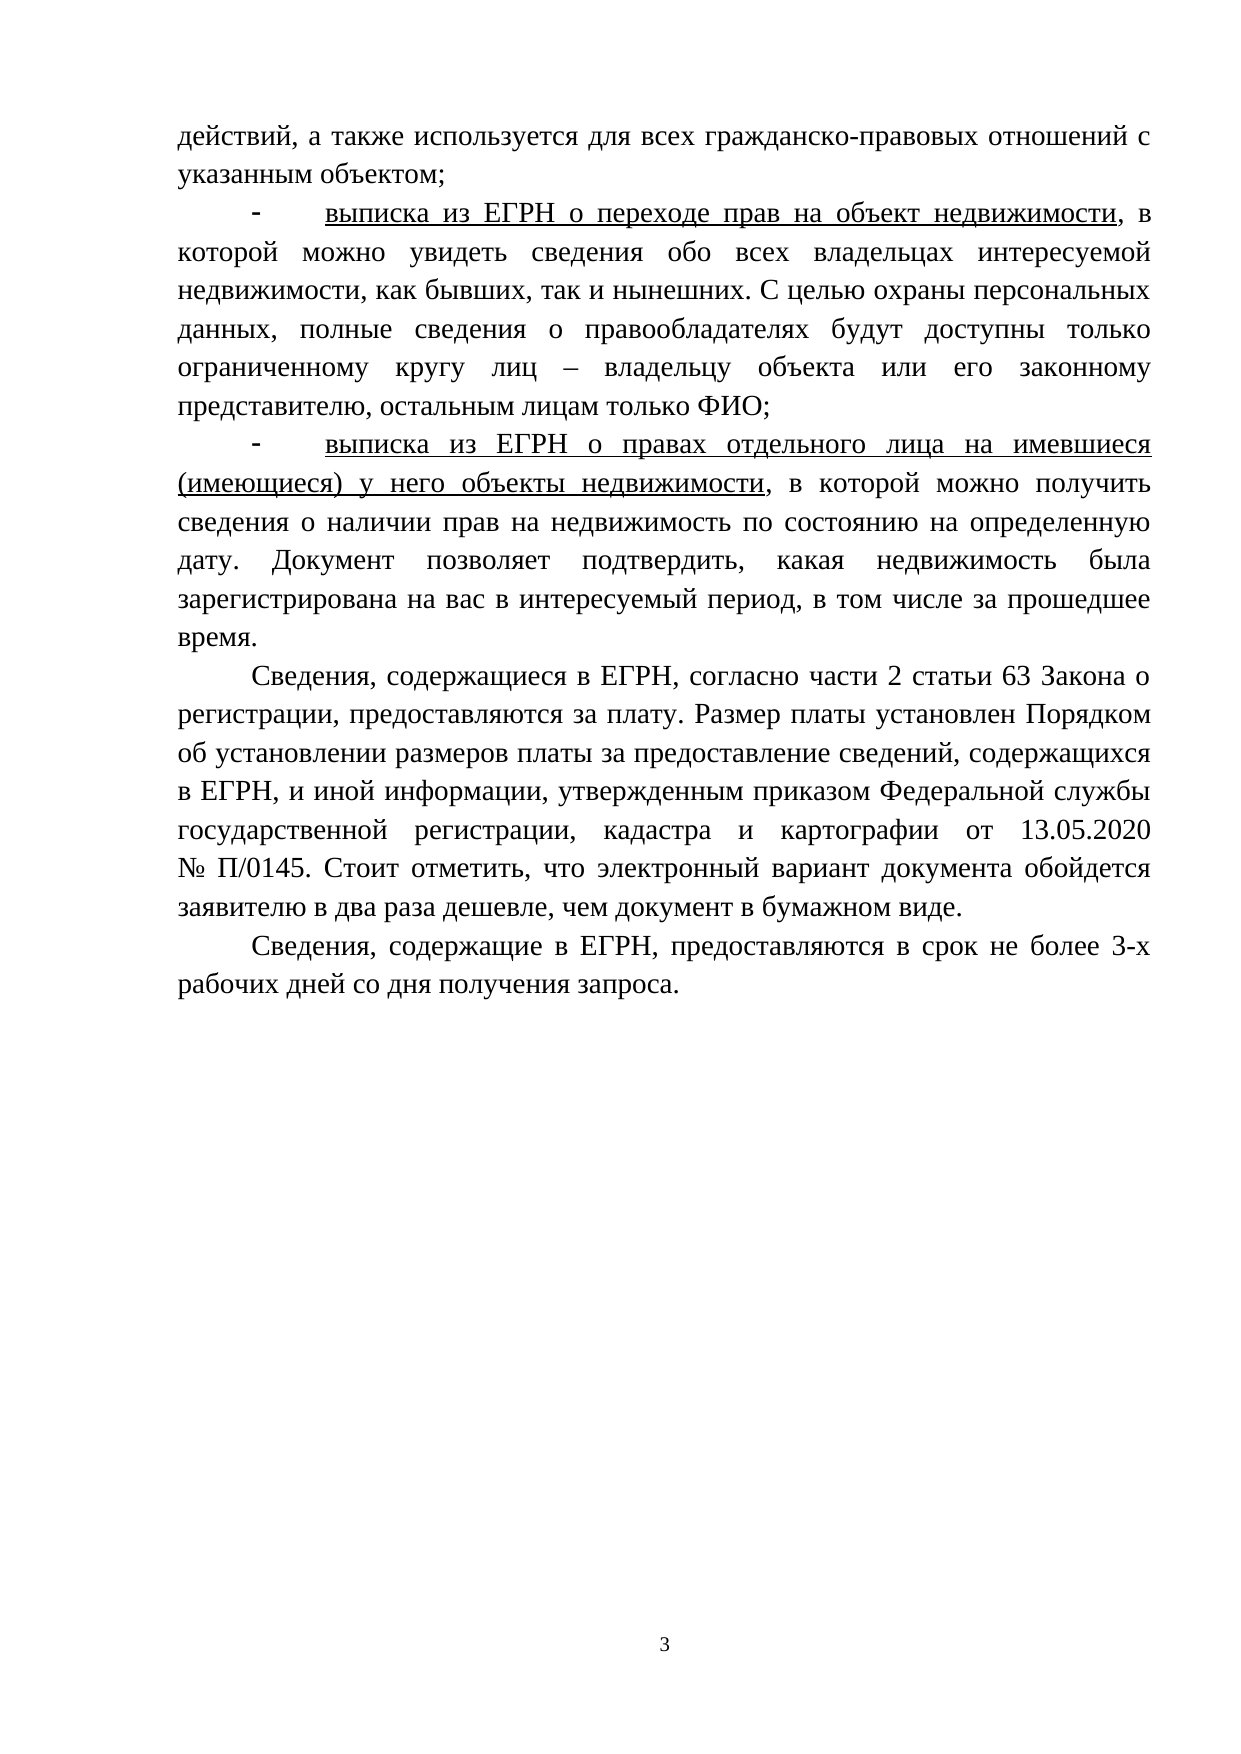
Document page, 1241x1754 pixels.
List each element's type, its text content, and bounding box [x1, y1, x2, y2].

list выписка из ЕГРН о правах отдельного лица на имевшиеся (имеющиеся) у него объекты недвижимости, в которой можно получить сведения о наличии прав на недвижимость по состоянию на определенную дату. Документ позволяет подтвердить, какая недвижимость была зарегистрирована на вас в интересуемый период, в том числе за прошедшее время. [177, 427, 1152, 653]
text Сведения, содержащиеся в ЕГРН, согласно части 2 статьи 63 Закона о регистрации, предоставляются за плату. Размер платы установлен Порядком об установлении размеров платы за предоставление сведений, содержащихся в ЕГРН, и иной информации, утвержденным приказом Федеральной службы государственной регистрации, кадастра и картографии от 13.05.2020 № П/0145. Стоит отметить, что электронный вариант документа обойдется заявителю в два раза дешевле, чем документ в бумажном виде. [177, 658, 1152, 923]
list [177, 118, 1152, 190]
list выписка из ЕГРН о переходе прав на объект недвижимости, в которой можно увидеть сведения обо всех владельцах интересуемой недвижимости, как бывших, так и нынешних. С целью охраны персональных данных, полные сведения о правообладателях будут доступны только ограниченному кругу лиц – владельцу объекта или его законному представителю, остальным лицам только ФИО; [177, 195, 1152, 422]
text Сведения, содержащие в ЕГРН, предоставляются в срок не более 3-х рабочих дней со дня получения запроса. [177, 928, 1152, 1000]
